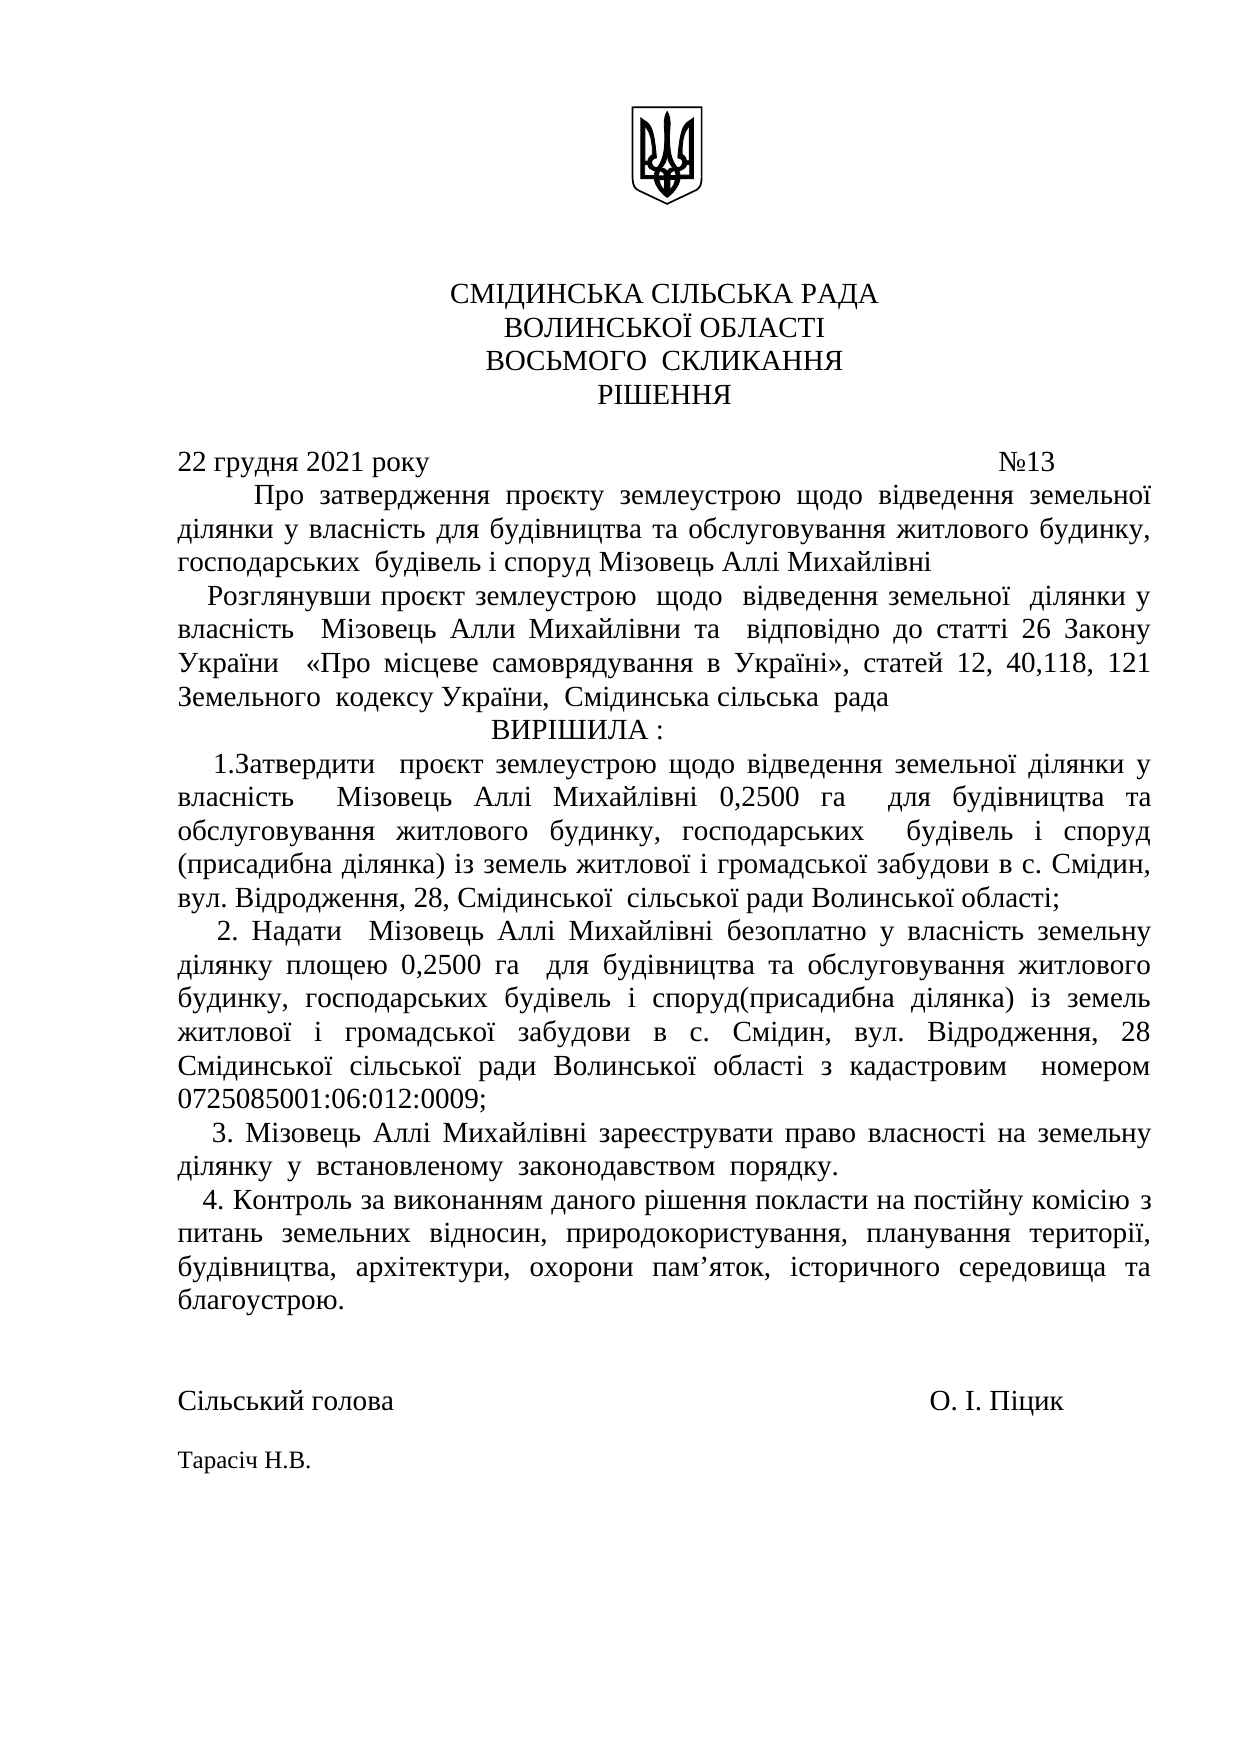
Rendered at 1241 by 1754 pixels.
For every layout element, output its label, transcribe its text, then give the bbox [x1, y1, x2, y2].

text Про затвердження проєкту землеустрою щодо відведення земельної ділянки у власність для будівництва та обслуговування житлового будинку, господарських будівель і споруд Мізовець Аллі Михайлівні [177, 477, 1152, 578]
text Розглянувши проєкт землеустрою щодо відведення земельної ділянки у власність Мізовець Алли Михайлівни та відповідно до статті 26 Закону України «Про місцеве самоврядування в Україні», статей 12, 40,118, 121 Земельного кодексу України, Смідинська сільська рада [177, 578, 1152, 712]
text ВИРІШИЛА : [177, 712, 1152, 746]
text 2. Надати Мізовець Аллі Михайлівні безоплатно у власність земельну ділянку площею 0,2500 га для будівництва та обслуговування житлового будинку, господарських будівель і споруд(присадибна ділянка) із земель житлової і громадської забудови в с. Смідин, вул. Відродження, 28 Смідинської сільської ради Волинської області з кадастровим номером 0725085001:06:012:0009; [177, 913, 1152, 1115]
text Сільський голова О. І. Піцик [177, 1383, 1152, 1417]
text ВОСЬМОГО СКЛИКАННЯ [177, 343, 1152, 377]
text Тарасіч Н.В. [177, 1445, 1152, 1474]
text СМІДИНСЬКА СІЛЬСЬКА РАДА [177, 276, 1152, 310]
text 3. Мізовець Аллі Михайлівні зареєструвати право власності на земельну ділянку у встановленому законодавством порядку. [177, 1115, 1152, 1182]
text ВОЛИНСЬКОЇ ОБЛАСТІ [177, 310, 1152, 343]
text 1.Затвердити проєкт землеустрою щодо відведення земельної ділянки у власність Мізовець Аллі Михайлівні 0,2500 га для будівництва та обслуговування житлового будинку, господарських будівель і споруд (присадибна ділянка) із земель житлової і громадської забудови в с. Смідин, вул. Відродження, 28, Смідинської сільської ради Волинської області; [177, 746, 1152, 913]
text 4. Контроль за виконанням даного рішення покласти на постійну комісію з питань земельних відносин, природокористування, планування території, будівництва, архітектури, охорони пам’яток, історичного середовища та благоустрою. [177, 1182, 1152, 1316]
text 22 грудня 2021 року №13 [177, 444, 1152, 477]
text РІШЕННЯ [177, 377, 1152, 410]
